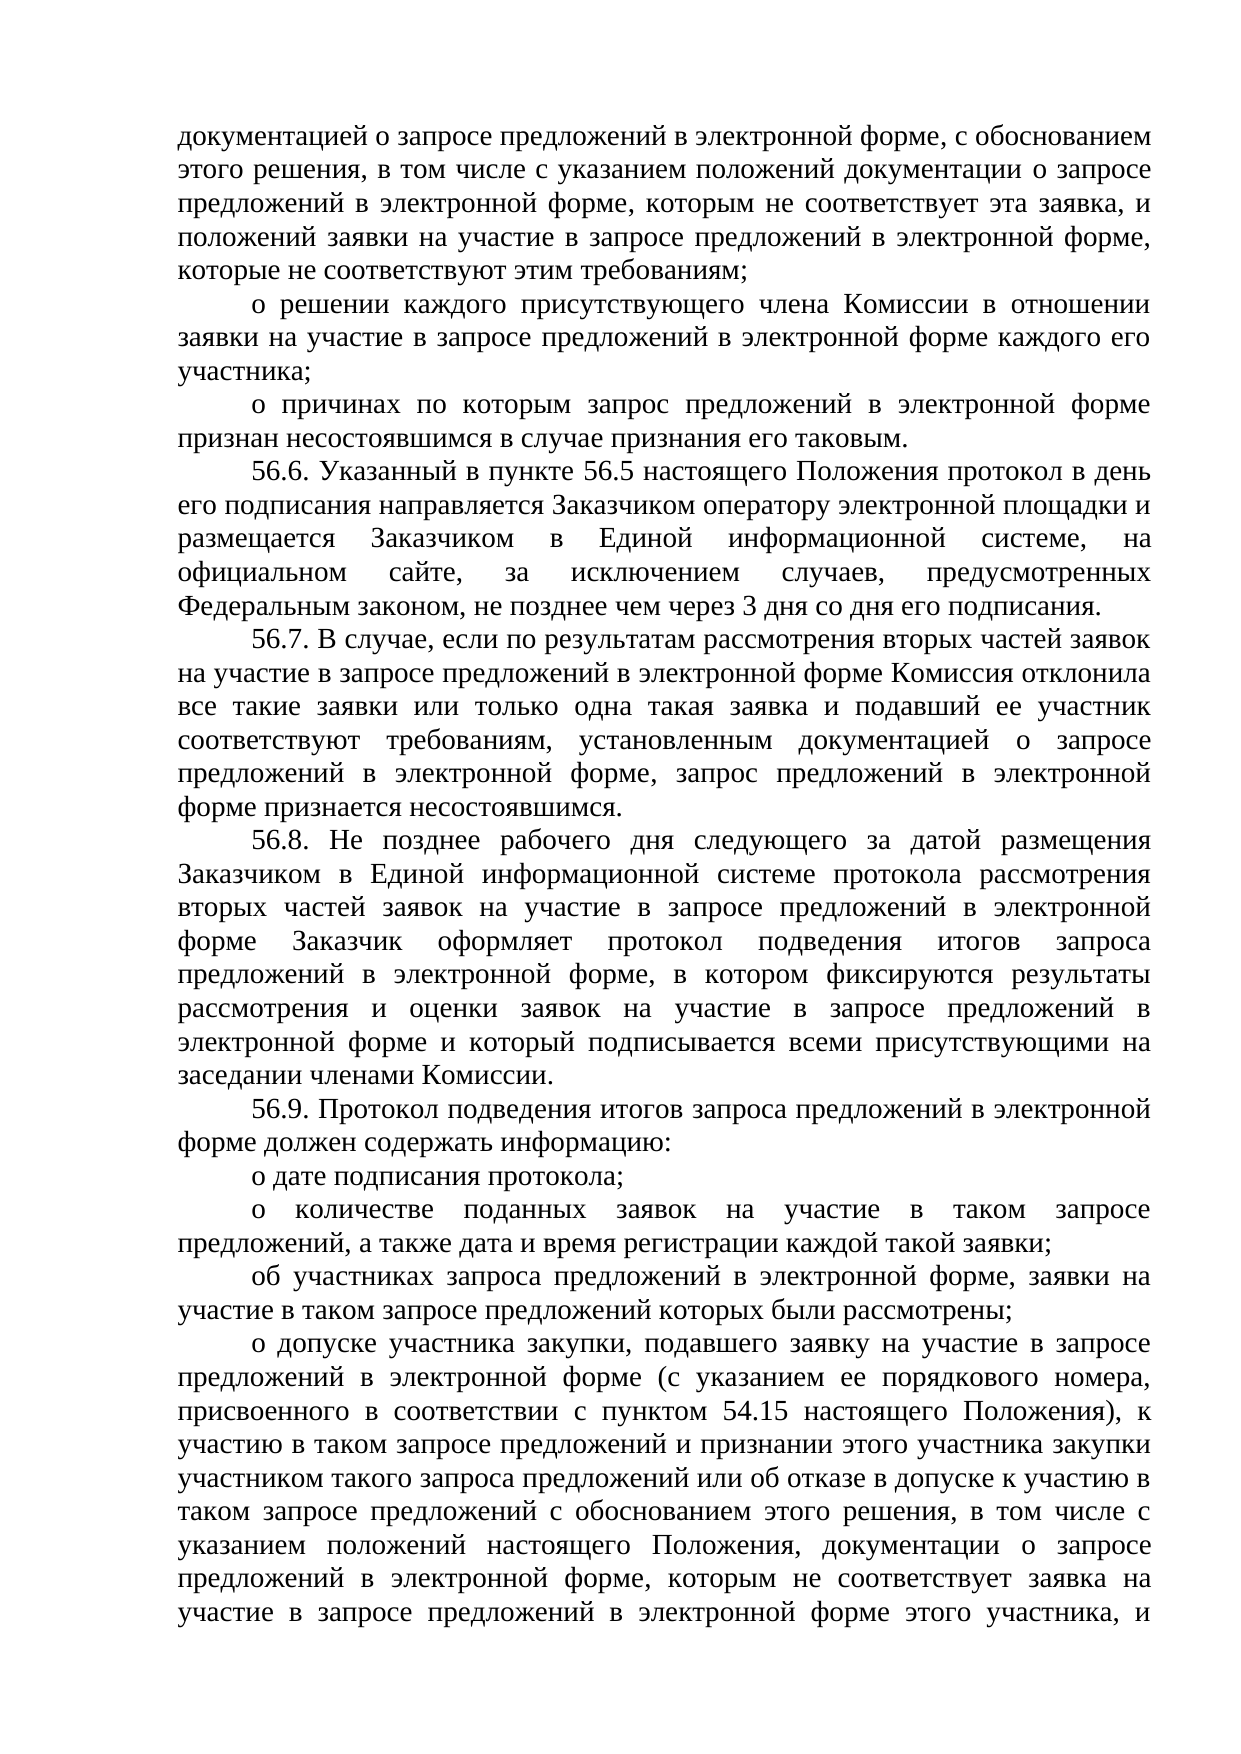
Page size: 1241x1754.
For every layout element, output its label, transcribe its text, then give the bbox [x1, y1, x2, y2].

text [177, 1326, 1152, 1627]
text 56.7. В случае, если по результатам рассмотрения вторых частей заявок на участие в запросе предложений в электронной форме Комиссия отклонила все такие заявки или только одна такая заявка и подавший ее участник соответствуют требованиям, установленным документацией о запросе предложений в электронной форме, запрос предложений в электронной форме признается несостоявшимся. [177, 621, 1152, 822]
text 56.8. Не позднее рабочего дня следующего за датой размещения Заказчиком в Единой информационной системе протокола рассмотрения вторых частей заявок на участие в запросе предложений в электронной форме Заказчик оформляет протокол подведения итогов запроса предложений в электронной форме, в котором фиксируются результаты рассмотрения и оценки заявок на участие в запросе предложений в электронной форме и который подписывается всеми присутствующими на заседании членами Комиссии. [177, 822, 1152, 1091]
text о дате подписания протокола; [177, 1158, 1152, 1191]
text о решении каждого присутствующего члена Комиссии в отношении заявки на участие в запросе предложений в электронной форме каждого его участника; [177, 286, 1152, 386]
text 56.6. Указанный в пункте 56.5 настоящего Положения протокол в день его подписания направляется Заказчиком оператору электронной площадки и размещается Заказчиком в Единой информационной системе, на официальном сайте, за исключением случаев, предусмотренных Федеральным законом, не позднее чем через 3 дня со дня его подписания. [177, 453, 1152, 621]
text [177, 118, 1152, 286]
text о количестве поданных заявок на участие в таком запросе предложений, а также дата и время регистрации каждой такой заявки; [177, 1191, 1152, 1258]
text об участниках запроса предложений в электронной форме, заявки на участие в таком запросе предложений которых были рассмотрены; [177, 1258, 1152, 1326]
text о причинах по которым запрос предложений в электронной форме признан несостоявшимся в случае признания его таковым. [177, 386, 1152, 453]
text 56.9. Протокол подведения итогов запроса предложений в электронной форме должен содержать информацию: [177, 1091, 1152, 1158]
